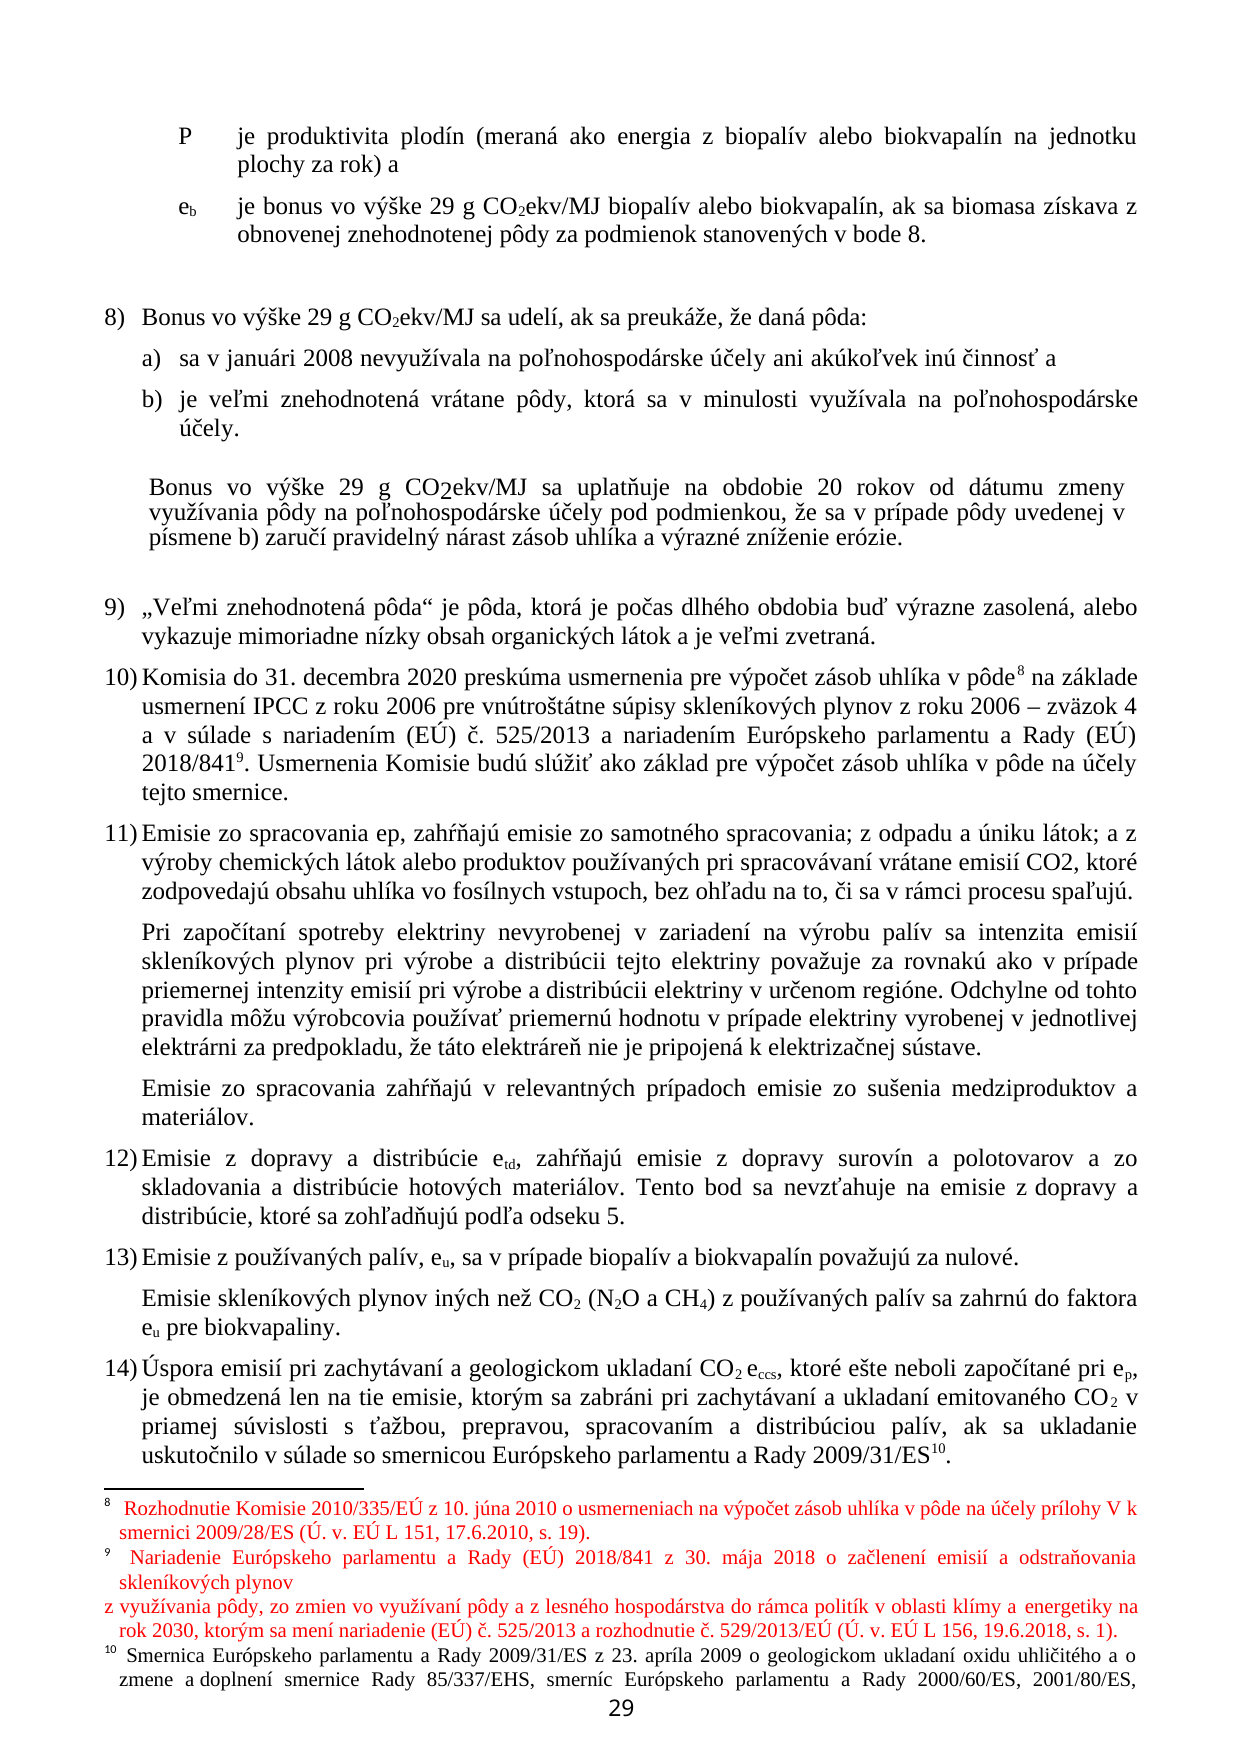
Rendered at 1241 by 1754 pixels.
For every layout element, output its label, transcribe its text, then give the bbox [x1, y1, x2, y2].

text P je produktivita plodín (meraná ako energia z biopalív alebo biokvapalín na jednotku plochy za rok) a [178, 121, 1138, 178]
list Emisie zo spracovania ep, zahŕňajú emisie zo samotného spracovania; z odpadu a úniku látok; a z výroby chemických látok alebo produktov používaných pri spracovávaní vrátane emisií CO2, ktoré zodpovedajú obsahu uhlíka vo fosílnych vstupoch, bez ohľadu na to, či sa v rámci procesu spaľujú. [104, 818, 1138, 905]
list Emisie z používaných palív, eu, sa v prípade biopalív a biokvapalín považujú za nulové. [104, 1242, 1138, 1271]
text Pri započítaní spotreby elektriny nevyrobenej v zariadení na výrobu palív sa intenzita emisií skleníkových plynov pri výrobe a distribúcii tejto elektriny považuje za rovnakú ako v prípade priemernej intenzity emisií pri výrobe a distribúcii elektriny v určenom regióne. Odchylne od tohto pravidla môžu výrobcovia používať priemernú hodnotu v prípade elektriny vyrobenej v jednotlivej elektrárni za predpokladu, že táto elektráreň nie je pripojená k elektrizačnej sústave. [141, 917, 1138, 1061]
list Bonus vo výške 29 g CO2ekv/MJ sa udelí, ak sa preukáže, že daná pôda: [104, 302, 1138, 331]
list sa v januári 2008 nevyužívala na poľnohospodárske účely ani akúkoľvek inú činnosť a [142, 343, 1138, 372]
text Emisie zo spracovania zahŕňajú v relevantných prípadoch emisie zo sušenia medziproduktov a materiálov. [141, 1073, 1138, 1131]
list Úspora emisií pri zachytávaní a geologickom ukladaní CO2 eccs, ktoré ešte neboli započítané pri ep, je obmedzená len na tie emisie, ktorým sa zabráni pri zachytávaní a ukladaní emitovaného CO2 v priamej súvislosti s ťažbou, prepravou, spracovaním a distribúciou palív, ak sa ukladanie uskutočnilo v súlade so smernicou Európskeho parlamentu a Rady 2009/31/ES. [104, 1353, 1138, 1468]
list Emisie z dopravy a distribúcie etd, zahŕňajú emisie z dopravy surovín a polotovarov a zo skladovania a distribúcie hotových materiálov. Tento bod sa nevzťahuje na emisie z dopravy a distribúcie, ktoré sa zohľadňujú podľa odseku 5. [104, 1143, 1138, 1230]
list „Veľmi znehodnotená pôda“ je pôda, ktorá je počas dlhého obdobia buď výrazne zasolená, alebo vykazuje mimoriadne nízky obsah organických látok a je veľmi zvetraná. [104, 592, 1138, 650]
text Bonus vo výške 29 g CO2ekv/MJ sa uplatňuje na obdobie 20 rokov od dátumu zmeny využívania pôdy na poľnohospodárske účely pod podmienkou, že sa v prípade pôdy uvedenej v písmene b) zaručí pravidelný nárast zásob uhlíka a výrazné zníženie erózie. [148, 472, 1125, 551]
text Emisie skleníkových plynov iných než CO2 (N2O a CH4) z používaných palív sa zahrnú do faktora eu pre biokvapaliny. [141, 1283, 1138, 1341]
list Komisia do 31. decembra 2020 preskúma usmernenia pre výpočet zásob uhlíka v pôde na základe usmernení IPCC z roku 2006 pre vnútroštátne súpisy skleníkových plynov z roku 2006 – zväzok 4 a v súlade s nariadením (EÚ) č. 525/2013 a nariadením Európskeho parlamentu a Rady (EÚ) 2018/841. Usmernenia Komisie budú slúžiť ako základ pre výpočet zásob uhlíka v pôde na účely tejto smernice. [104, 662, 1138, 806]
text eb je bonus vo výške 29 g CO2ekv/MJ biopalív alebo biokvapalín, ak sa biomasa získava z obnovenej znehodnotenej pôdy za podmienok stanovených v bode 8. [178, 191, 1138, 248]
list je veľmi znehodnotená vrátane pôdy, ktorá sa v minulosti využívala na poľnohospodárske účely. [142, 384, 1138, 442]
